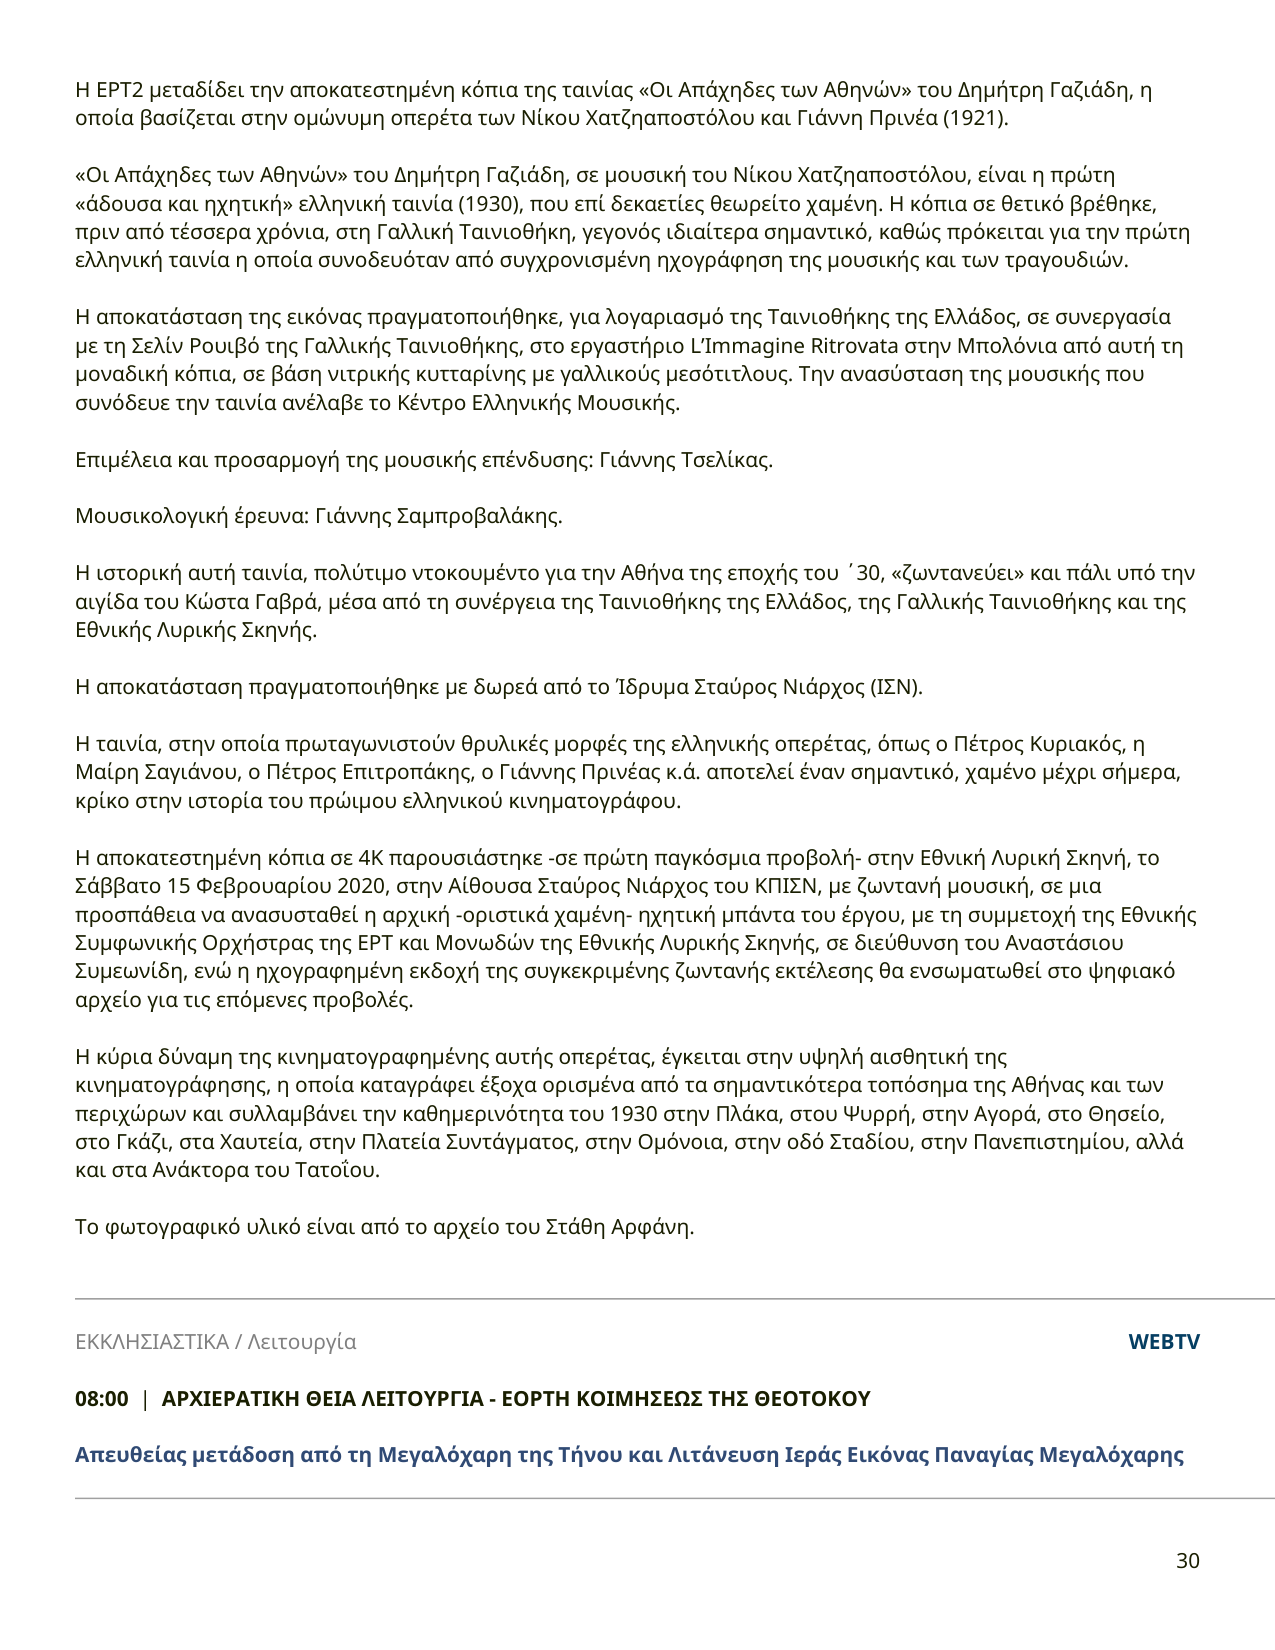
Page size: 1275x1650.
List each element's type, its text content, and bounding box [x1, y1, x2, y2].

table_header ΕΚΚΛΗΣΙΑΣΤΙΚΑ / Λειτουργία [75, 1327, 637, 1355]
text 08:00 | ΑΡΧΙΕΡΑΤΙΚΗ ΘΕΙΑ ΛΕΙΤΟΥΡΓΙΑ - ΕΟΡΤΗ ΚΟΙΜΗΣΕΩΣ ΤΗΣ ΘΕΟΤΟΚΟΥ Απευθείας μετάδοση από τη Μεγαλόχαρη της Τήνου και Λιτάνευση Ιεράς Εικόνας Παναγίας Μεγαλόχαρης [75, 1355, 1200, 1469]
table_header WEBTV [638, 1327, 1200, 1355]
text Η ΕΡΤ2 μεταδίδει την αποκατεστημένη κόπια της ταινίας «Οι Απάχηδες των Αθηνών» τoυ Δημήτρη Γαζιάδη, η οποία βασίζεται στην ομώνυμη οπερέτα των Νίκου Χατζηαποστόλου και Γιάννη Πρινέα (1921). «Οι Απάχηδες των Αθηνών» του Δημήτρη Γαζιάδη, σε μουσική του Νίκου Χατζηαποστόλου, είναι η πρώτη «άδουσα και ηχητική» ελληνική ταινία (1930), που επί δεκαετίες θεωρείτο χαμένη. Η κόπια σε θετικό βρέθηκε, πριν από τέσσερα χρόνια, στη Γαλλική Ταινιοθήκη, γεγονός ιδιαίτερα σημαντικό, καθώς πρόκειται για την πρώτη ελληνική ταινία η οποία συνοδευόταν από συγχρονισμένη ηχογράφηση της μουσικής και των τραγουδιών. Η αποκατάσταση της εικόνας πραγματοποιήθηκε, για λογαριασμό της Ταινιοθήκης της Ελλάδος, σε συνεργασία με τη Σελίν Ρουιβό της Γαλλικής Ταινιοθήκης, στο εργαστήριο L’Immagine Ritrovata στην Μπολόνια από αυτή τη μοναδική κόπια, σε βάση νιτρικής κυτταρίνης με γαλλικούς μεσότιτλους. Την ανασύσταση της μουσικής που συνόδευε την ταινία ανέλαβε το Κέντρο Ελληνικής Μουσικής. Επιμέλεια και προσαρμογή της μουσικής επένδυσης: Γιάννης Τσελίκας. Μουσικολογική έρευνα: Γιάννης Σαμπροβαλάκης. Η ιστορική αυτή ταινία, πολύτιμο ντοκουμέντο για την Αθήνα της εποχής του ΄30, «ζωντανεύει» και πάλι υπό την αιγίδα του Κώστα Γαβρά, μέσα από τη συνέργεια της Ταινιοθήκης της Ελλάδος, της Γαλλικής Ταινιοθήκης και της Εθνικής Λυρικής Σκηνής. Η αποκατάσταση πραγματοποιήθηκε με δωρεά από το Ίδρυμα Σταύρος Νιάρχος (ΙΣΝ). Η ταινία, στην οποία πρωταγωνιστούν θρυλικές μορφές της ελληνικής οπερέτας, όπως ο Πέτρος Κυριακός, η Μαίρη Σαγιάνου, ο Πέτρος Επιτροπάκης, ο Γιάννης Πρινέας κ.ά. αποτελεί έναν σημαντικό, χαμένο μέχρι σήμερα, κρίκο στην ιστορία του πρώιμου ελληνικού κινηματογράφου. Η αποκατεστημένη κόπια σε 4Κ παρουσιάστηκε -σε πρώτη παγκόσμια προβολή- στην Εθνική Λυρική Σκηνή, το Σάββατο 15 Φεβρουαρίου 2020, στην Αίθουσα Σταύρος Νιάρχος του ΚΠΙΣΝ, με ζωντανή μουσική, σε μια προσπάθεια να ανασυσταθεί η αρχική -οριστικά χαμένη- ηχητική μπάντα του έργου, με τη συμμετοχή της Εθνικής Συμφωνικής Ορχήστρας της ΕΡΤ και Μονωδών της Εθνικής Λυρικής Σκηνής, σε διεύθυνση του Αναστάσιου Συμεωνίδη, ενώ η ηχογραφημένη εκδοχή της συγκεκριμένης ζωντανής εκτέλεσης θα ενσωματωθεί στο ψηφιακό αρχείο για τις επόμενες προβολές. Η κύρια δύναμη της κινηματογραφημένης αυτής οπερέτας, έγκειται στην υψηλή αισθητική της κινηματογράφησης, η οποία καταγράφει έξοχα ορισμένα από τα σημαντικότερα τοπόσημα της Αθήνας και των περιχώρων και συλλαμβάνει την καθημερινότητα του 1930 στην Πλάκα, στου Ψυρρή, στην Αγορά, στο Θησείο, στο Γκάζι, στα Χαυτεία, στην Πλατεία Συντάγματος, στην Ομόνοια, στην οδό Σταδίου, στην Πανεπιστημίου, αλλά και στα Ανάκτορα του Τατοΐου. Τo φωτογραφικό υλικό είναι από το αρχείο του Στάθη Αρφάνη. [75, 75, 1200, 1241]
